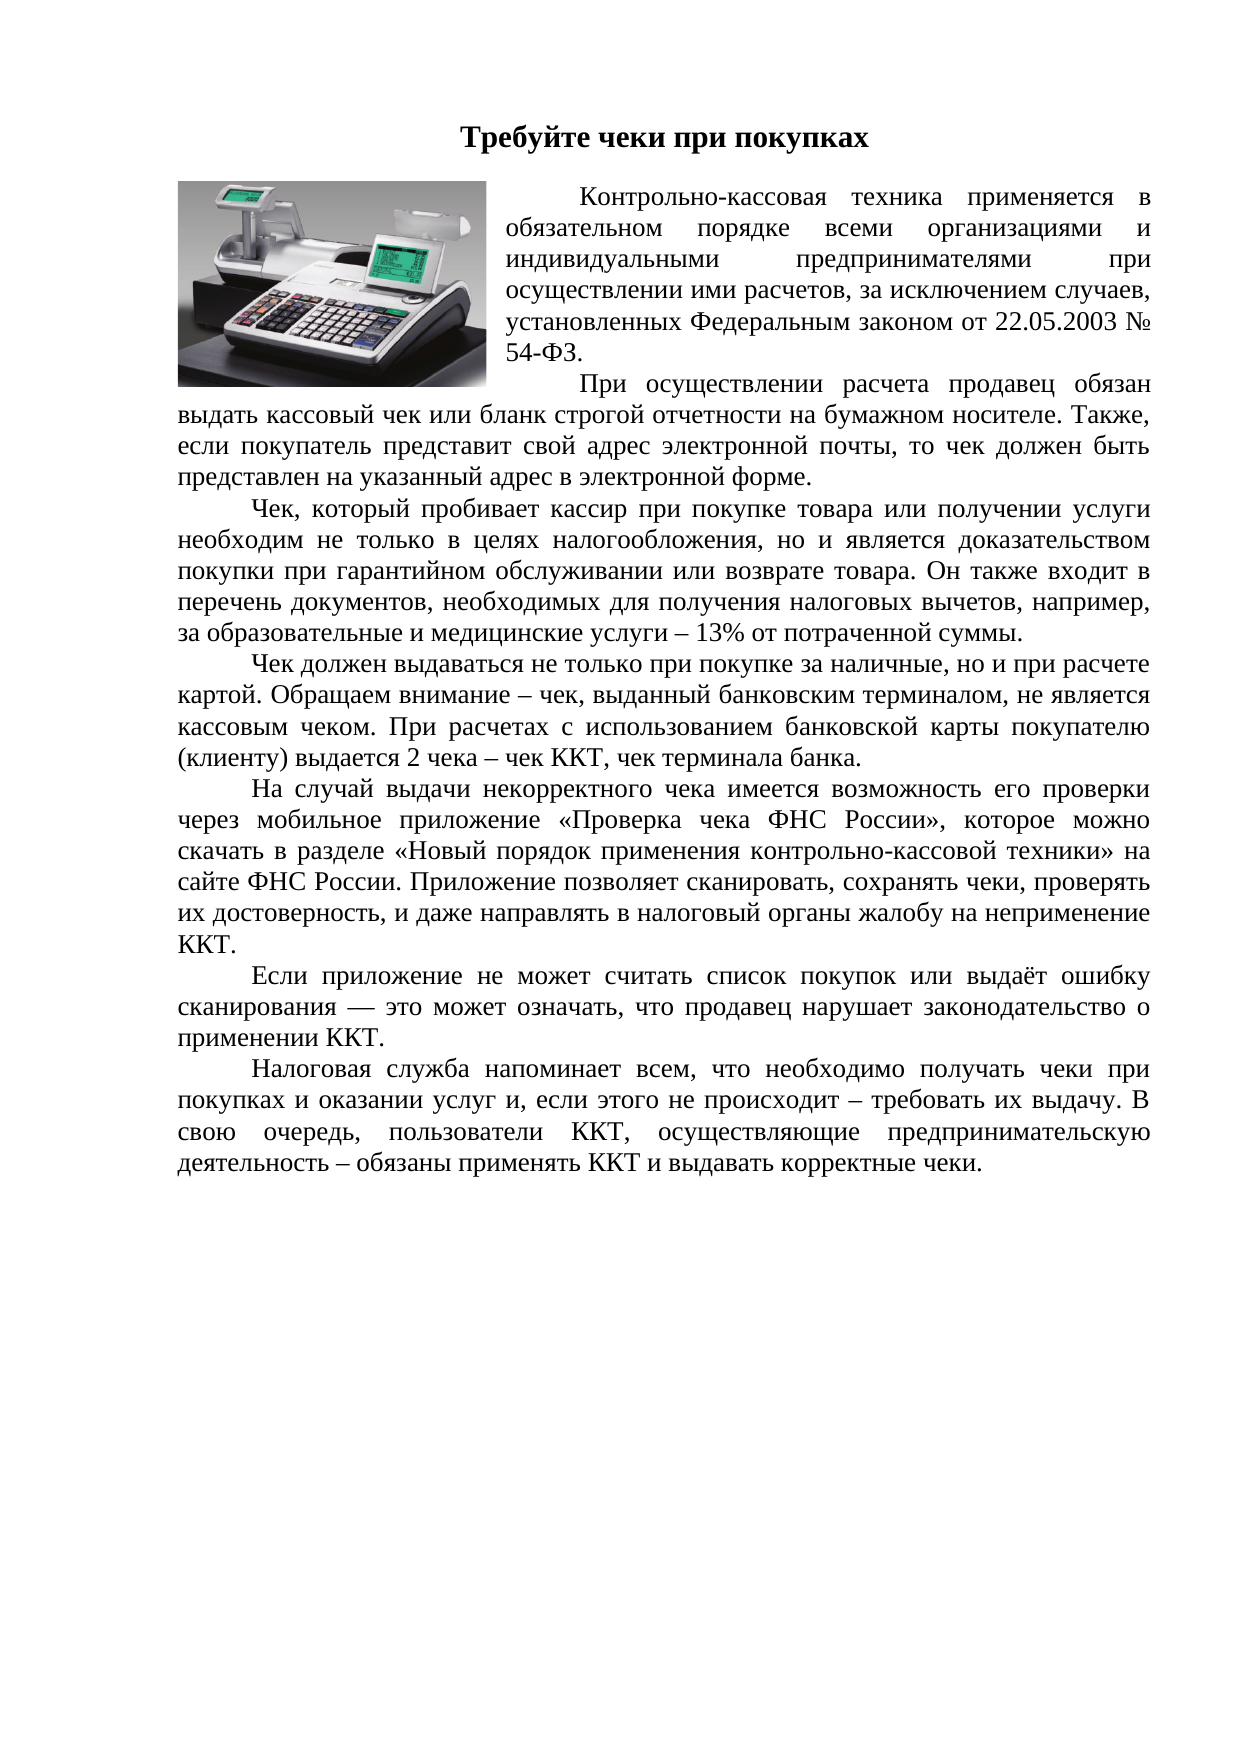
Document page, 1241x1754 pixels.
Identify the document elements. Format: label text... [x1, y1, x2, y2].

text Чек должен выдаваться не только при покупке за наличные, но и при расчете картой. Обращаем внимание – чек, выданный банковским терминалом, не является кассовым чеком. При расчетах с использованием банковской карты покупателю (клиенту) выдается 2 чека – чек ККТ, чек терминала банка. [177, 647, 1152, 772]
text Требуйте чеки при покупках [177, 118, 1152, 154]
text Если приложение не может считать список покупок или выдаёт ошибку сканирования — это может означать, что продавец нарушает законодательство о применении ККТ. [177, 959, 1152, 1052]
text При осуществлении расчета продавец обязан выдать кассовый чек или бланк строгой отчетности на бумажном носителе. Также, если покупатель представит свой адрес электронной почты, то чек должен быть представлен на указанный адрес в электронной форме. [177, 367, 1152, 492]
picture [177, 181, 487, 387]
text Чек, который пробивает кассир при покупке товара или получении услуги необходим не только в целях налогообложения, но и является доказательством покупки при гарантийном обслуживании или возврате товара. Он также входит в перечень документов, необходимых для получения налоговых вычетов, например, за образовательные и медицинские услуги – 13% от потраченной суммы. [177, 492, 1152, 647]
text Налоговая служба напоминает всем, что необходимо получать чеки при покупках и оказании услуг и, если этого не происходит – требовать их выдачу. В свою очередь, пользователи ККТ, осуществляющие предпринимательскую деятельность – обязаны применять ККТ и выдавать корректные чеки. [177, 1052, 1152, 1177]
text На случай выдачи некорректного чека имеется возможность его проверки через мобильное приложение «Проверка чека ФНС России», которое можно скачать в разделе «Новый порядок применения контрольно-кассовой техники» на сайте ФНС России. Приложение позволяет сканировать, сохранять чеки, проверять их достоверность, и даже направлять в налоговый органы жалобу на неприменение ККТ. [177, 772, 1152, 959]
